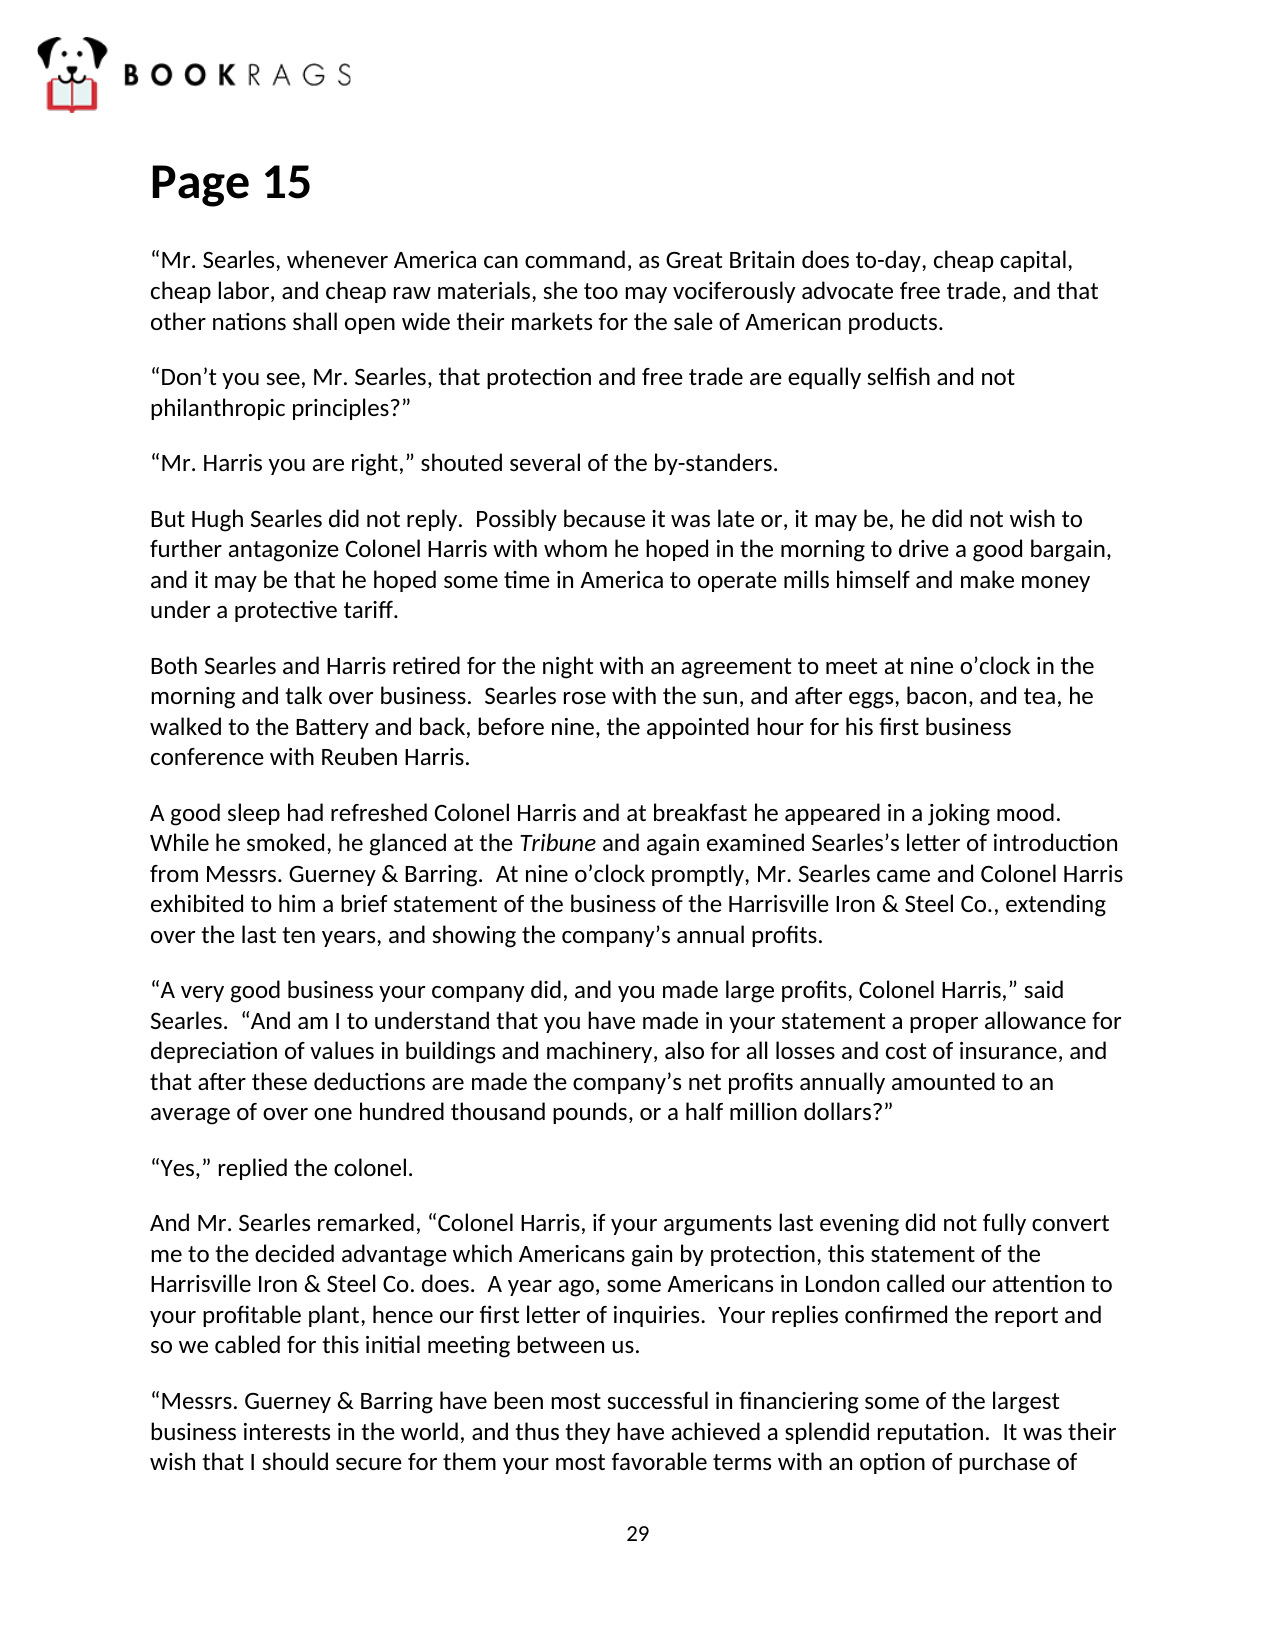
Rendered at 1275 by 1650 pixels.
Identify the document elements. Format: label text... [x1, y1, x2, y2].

text Both Searles and Harris retired for the night with an agreement to meet at nine o’clock in the morning and talk over business. Searles rose with the sun, and after eggs, bacon, and tea, he walked to the Battery and back, before nine, the appointed hour for his first business conference with Reuben Harris. [150, 650, 1125, 772]
text Page 15 [150, 150, 1125, 211]
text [150, 1385, 1125, 1477]
text A good sleep had refreshed Colonel Harris and at breakfast he appeared in a joking mood. While he smoked, he glanced at the Tribune and again examined Searles’s letter of introduction from Messrs. Guerney & Barring. At nine o’clock promptly, Mr. Searles came and Colonel Harris exhibited to him a brief statement of the business of the Harrisville Iron & Steel Co., extending over the last ten years, and showing the company’s annual profits. [150, 797, 1125, 949]
text “Mr. Harris you are right,” shouted several of the by-standers. [150, 447, 1125, 478]
picture [37, 37, 351, 113]
text “Yes,” replied the colonel. [150, 1152, 1125, 1183]
text “Don’t you see, Mr. Searles, that protection and free trade are equally selfish and not philanthropic principles?” [150, 361, 1125, 422]
text But Hugh Searles did not reply. Possibly because it was late or, it may be, he did not wish to further antagonize Colonel Harris with whom he hoped in the morning to drive a good bargain, and it may be that he hoped some time in America to operate mills himself and make money under a protective tariff. [150, 503, 1125, 625]
text “Mr. Searles, whenever America can command, as Great Britain does to-day, cheap capital, cheap labor, and cheap raw materials, she too may vociferously advocate free trade, and that other nations shall open wide their markets for the sale of American products. [150, 244, 1125, 336]
text And Mr. Searles remarked, “Colonel Harris, if your arguments last evening did not fully convert me to the decided advantage which Americans gain by protection, this statement of the Harrisville Iron & Steel Co. does. A year ago, some Americans in London called our attention to your profitable plant, hence our first letter of inquiries. Your replies confirmed the report and so we cabled for this initial meeting between us. [150, 1208, 1125, 1360]
text “A very good business your company did, and you made large profits, Colonel Harris,” said Searles. “And am I to understand that you have made in your statement a proper allowance for depreciation of values in buildings and machinery, also for all losses and cost of insurance, and that after these deductions are made the company’s net profits annually amounted to an average of over one hundred thousand pounds, or a half million dollars?” [150, 974, 1125, 1127]
